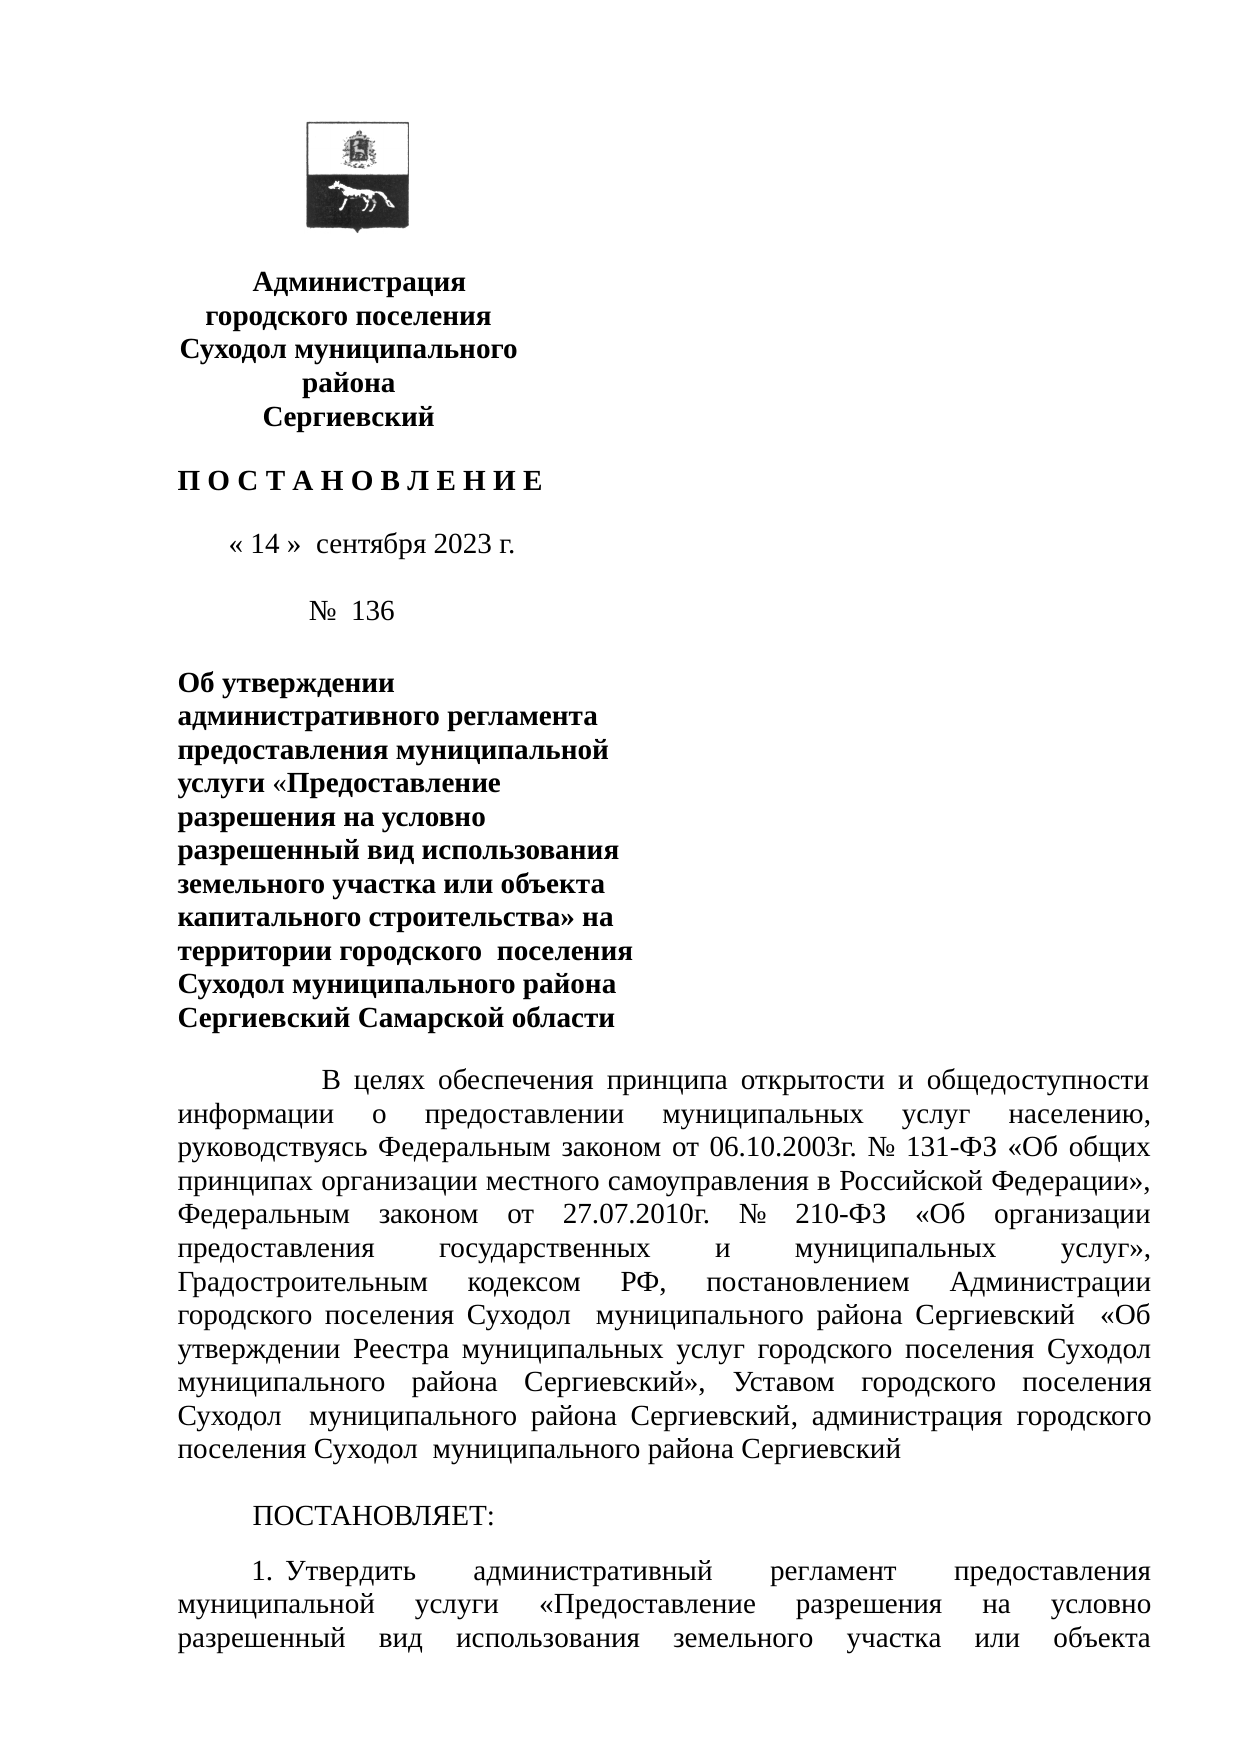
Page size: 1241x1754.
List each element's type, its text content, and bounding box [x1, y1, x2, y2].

text ПОСТАНОВЛЯЕТ: [177, 1498, 1152, 1532]
text № 136 [177, 593, 1152, 626]
subtitle П О С Т А Н О В Л Е Н И Е [177, 463, 616, 497]
text « 14 » сентября 2023 г. [177, 526, 1152, 559]
text Об утверждении административного регламента предоставления муниципальной услуги «Предоставление разрешения на условно разрешенный вид использования земельного участка или объекта капитального строительства» на территории городского поселения Суходол муниципального района Сергиевский Самарской области [177, 665, 646, 1034]
picture [304, 120, 409, 234]
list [177, 1553, 1152, 1654]
text В целях обеспечения принципа открытости и общедоступности информации о предоставлении муниципальных услуг населению, руководствуясь Федеральным законом от 06.10.2003г. № 131-ФЗ «Об общих принципах организации местного самоуправления в Российской Федерации», Федеральным законом от 27.07.2010г. № 210-ФЗ «Об организации предоставления государственных и муниципальных услуг», Градостроительным кодексом РФ, постановлением Администрации городского поселения Суходол муниципального района Сергиевский «Об утверждении Реестра муниципальных услуг городского поселения Суходол муниципального района Сергиевский», Уставом городского поселения Суходол муниципального района Сергиевский, администрация городского поселения Суходол муниципального района Сергиевский [177, 1062, 1152, 1465]
